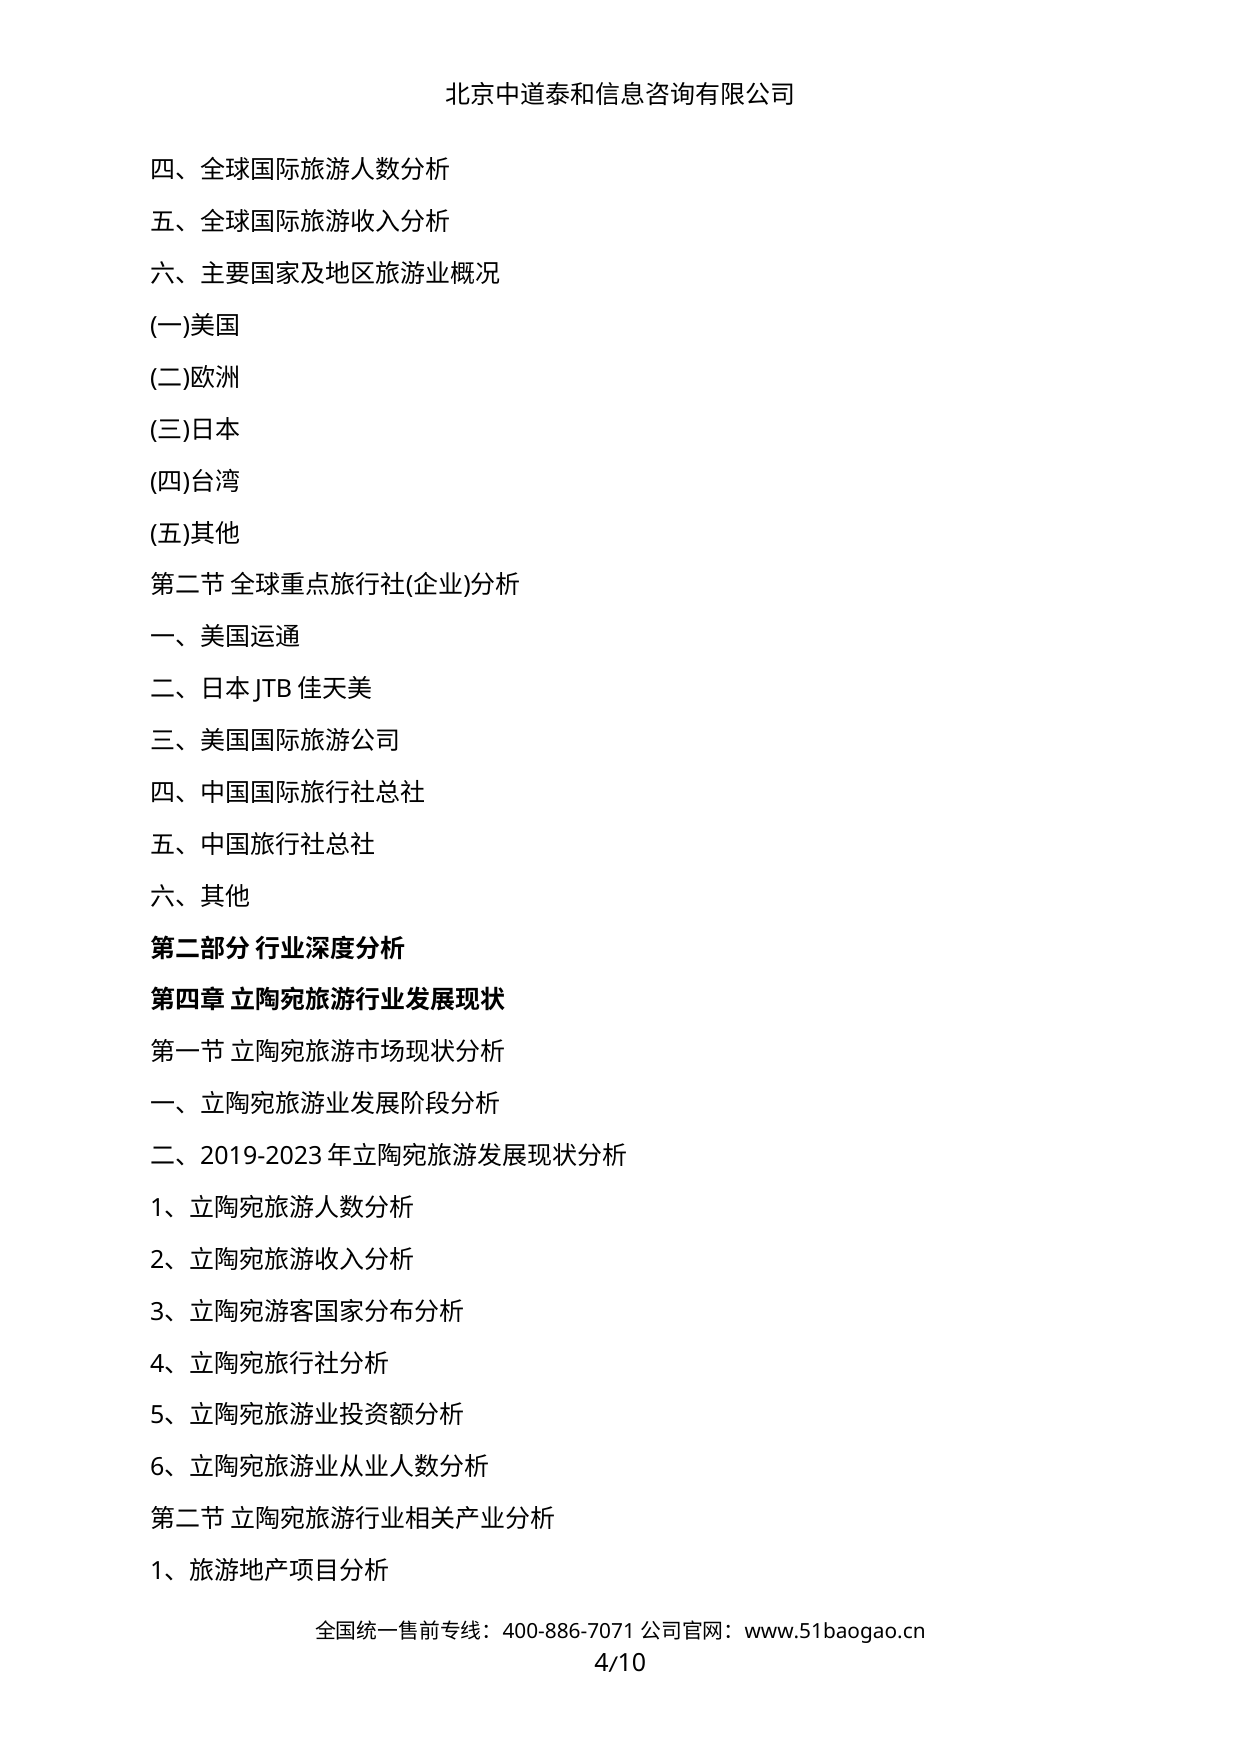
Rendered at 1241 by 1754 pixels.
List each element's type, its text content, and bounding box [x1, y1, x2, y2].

text 2、立陶宛旅游收入分析 [150, 1239, 1090, 1276]
text (四)台湾 [150, 461, 1090, 497]
text 三、美国国际旅游公司 [150, 721, 1090, 757]
text (二)欧洲 [150, 357, 1090, 394]
text 二、2019-2023年立陶宛旅游发展现状分析 [150, 1136, 1090, 1172]
text 1、立陶宛旅游人数分析 [150, 1187, 1090, 1224]
text (三)日本 [150, 409, 1090, 446]
text 一、美国运通 [150, 617, 1090, 653]
text 五、全球国际旅游收入分析 [150, 202, 1090, 238]
text 一、立陶宛旅游业发展阶段分析 [150, 1084, 1090, 1120]
text (五)其他 [150, 513, 1090, 549]
text 3、立陶宛游客国家分布分析 [150, 1291, 1090, 1327]
text 六、其他 [150, 876, 1090, 912]
text 第四章 立陶宛旅游行业发展现状 [150, 980, 1090, 1016]
text 6、立陶宛旅游业从业人数分析 [150, 1447, 1090, 1483]
text 第二节 立陶宛旅游行业相关产业分析 [150, 1499, 1090, 1535]
text 第二部分 行业深度分析 [150, 928, 1090, 964]
text 五、中国旅行社总社 [150, 824, 1090, 861]
text 六、主要国家及地区旅游业概况 [150, 254, 1090, 290]
text 第一节 立陶宛旅游市场现状分析 [150, 1032, 1090, 1068]
text 四、中国国际旅行社总社 [150, 772, 1090, 809]
text 5、立陶宛旅游业投资额分析 [150, 1395, 1090, 1431]
text 第二节 全球重点旅行社(企业)分析 [150, 565, 1090, 601]
text 4、立陶宛旅行社分析 [150, 1343, 1090, 1379]
text 四、全球国际旅游人数分析 [150, 150, 1090, 186]
text (一)美国 [150, 306, 1090, 342]
text 1、旅游地产项目分析 [150, 1551, 1090, 1587]
text 二、日本JTB佳天美 [150, 669, 1090, 705]
